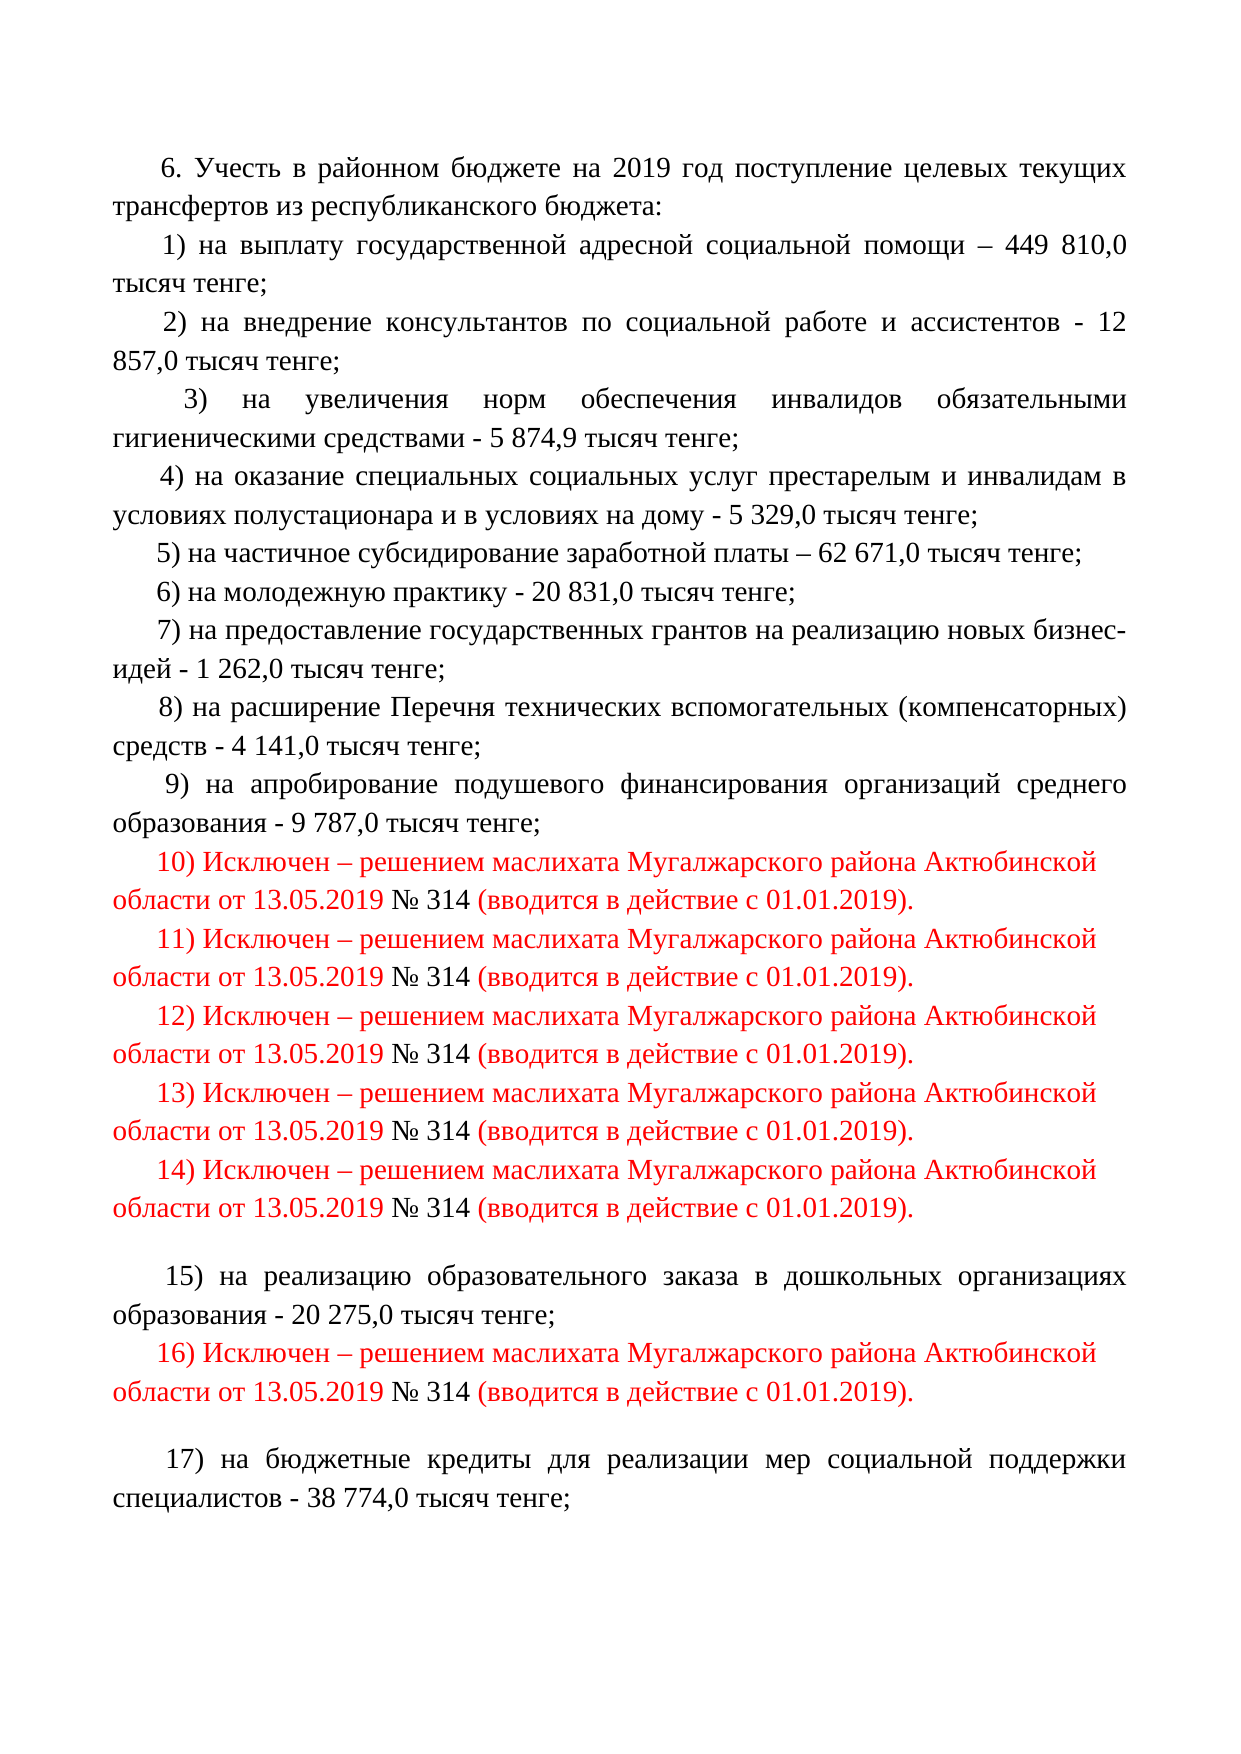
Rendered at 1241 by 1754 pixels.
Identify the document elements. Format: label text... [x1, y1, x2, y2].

text 6. Учесть в районном бюджете на 2019 год поступление целевых текущих трансфертов из республиканского бюджета: [112, 150, 1128, 222]
text 8) на расширение Перечня технических вспомогательных (компенсаторных) средств - 4 141,0 тысяч тенге; [112, 689, 1128, 762]
text 10) Исключен – решением маслихата Мугалжарского района Актюбинской области от 13.05.2019 № 314 (вводится в действие с 01.01.2019). 11) Исключен – решением маслихата Мугалжарского района Актюбинской области от 13.05.2019 № 314 (вводится в действие с 01.01.2019). 12) Исключен – решением маслихата Мугалжарского района Актюбинской области от 13.05.2019 № 314 (вводится в действие с 01.01.2019). 13) Исключен – решением маслихата Мугалжарского района Актюбинской области от 13.05.2019 № 314 (вводится в действие с 01.01.2019). 14) Исключен – решением маслихата Мугалжарского района Актюбинской области от 13.05.2019 № 314 (вводится в действие с 01.01.2019). [112, 844, 1128, 1254]
text 4) на оказание специальных социальных услуг престарелым и инвалидам в условиях полустационара и в условиях на дому - 5 329,0 тысяч тенге; [112, 458, 1128, 530]
text 1) на выплату государственной адресной социальной помощи – 449 810,0 тысяч тенге; [112, 227, 1128, 299]
text 17) на бюджетные кредиты для реализации мер социальной поддержки специалистов - 38 774,0 тысяч тенге; [112, 1441, 1128, 1513]
text 2) на внедрение консультантов по социальной работе и ассистентов - 12 857,0 тысяч тенге; [112, 304, 1128, 376]
text 5) на частичное субсидирование заработной платы – 62 671,0 тысяч тенге; [112, 535, 1128, 569]
text 7) на предоставление государственных грантов на реализацию новых бизнес-идей - 1 262,0 тысяч тенге; [112, 612, 1128, 684]
text 6) на молодежную практику - 20 831,0 тысяч тенге; [112, 574, 1128, 607]
text 16) Исключен – решением маслихата Мугалжарского района Актюбинской области от 13.05.2019 № 314 (вводится в действие с 01.01.2019). [112, 1335, 1128, 1438]
text 15) на реализацию образовательного заказа в дошкольных организациях образования - 20 275,0 тысяч тенге; [112, 1258, 1128, 1330]
text 3) на увеличения норм обеспечения инвалидов обязательными гигиеническими средствами - 5 874,9 тысяч тенге; [112, 381, 1128, 453]
text 9) на апробирование подушевого финансирования организаций среднего образования - 9 787,0 тысяч тенге; [112, 767, 1128, 839]
